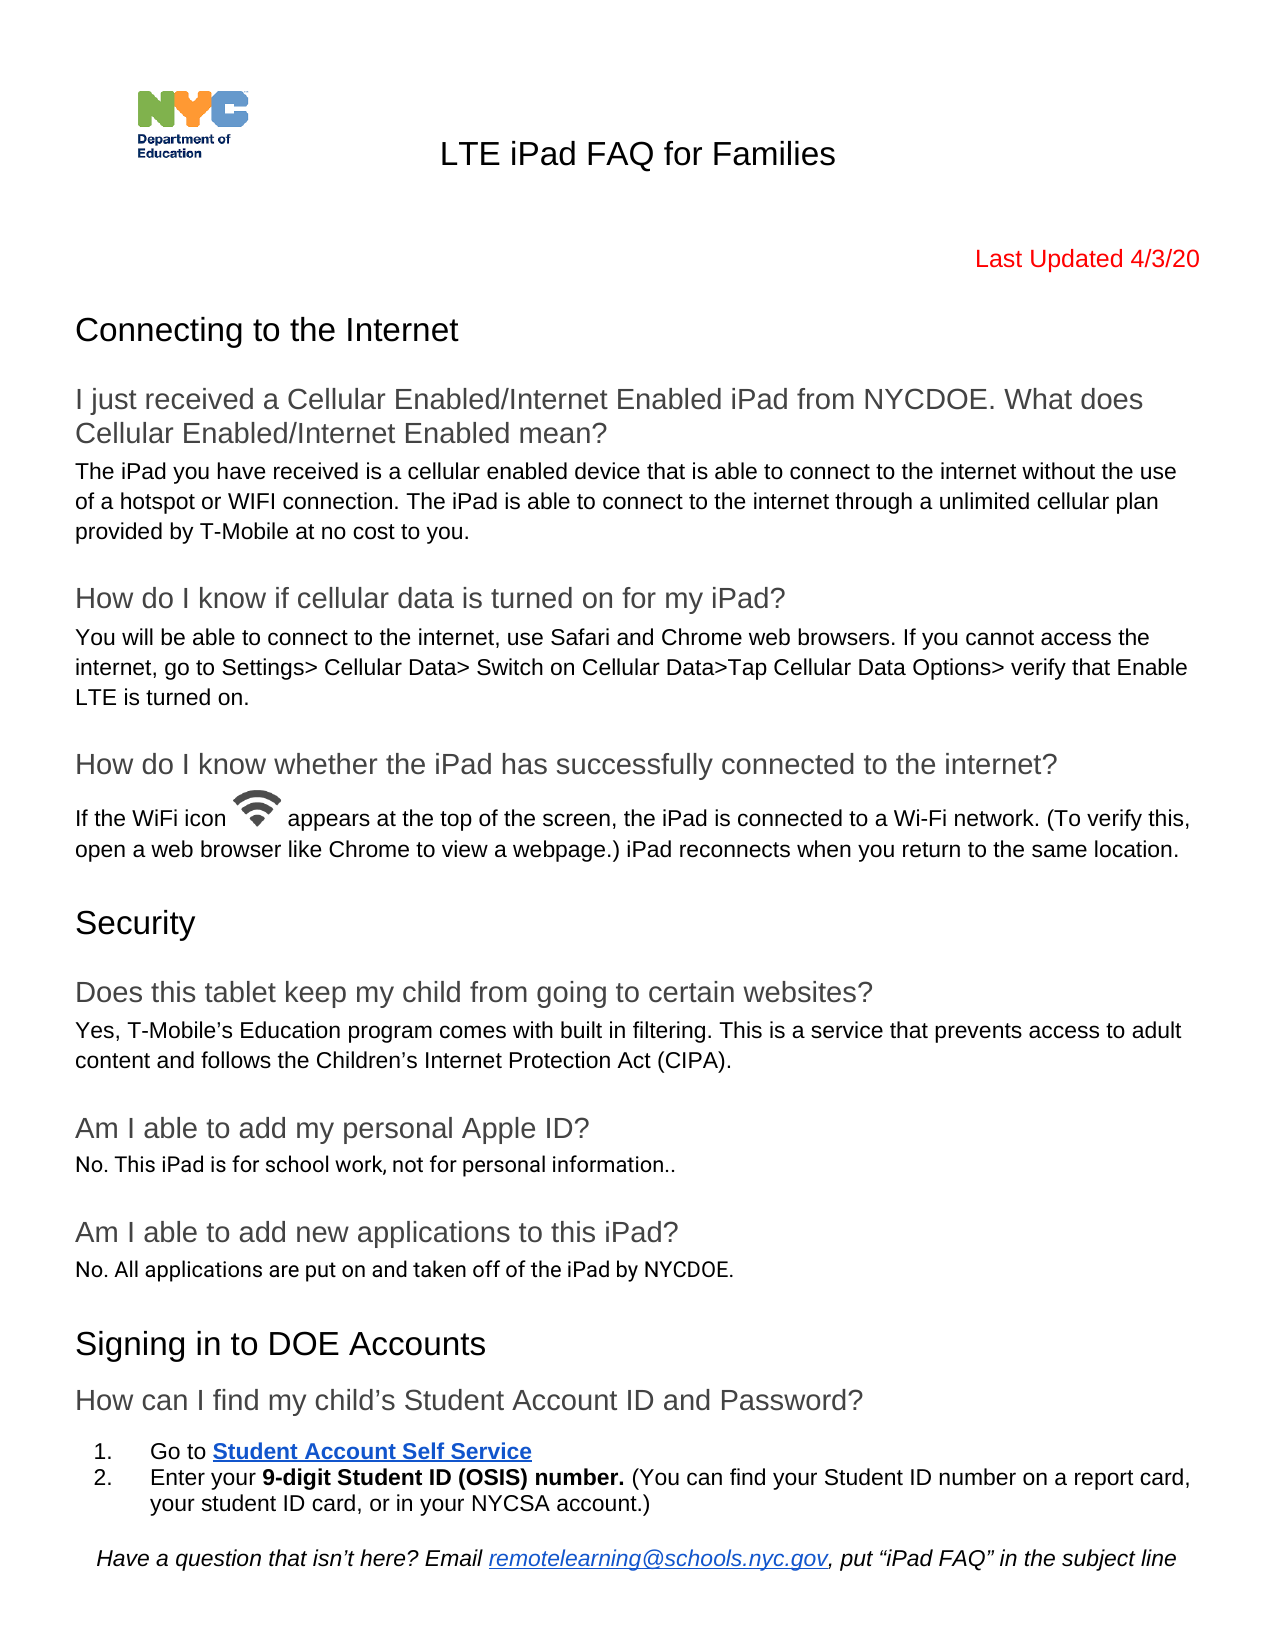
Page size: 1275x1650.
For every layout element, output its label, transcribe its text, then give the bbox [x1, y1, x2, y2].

text No. All applications are put on and taken off of the iPad by NYCDOE. [75, 1257, 1200, 1283]
subtitle Last Updated 4/3/20 [75, 244, 1200, 273]
subtitle How do I know if cellular data is turned on for my iPad? [75, 582, 1200, 615]
subtitle I just received a Cellular Enabled/Internet Enabled iPad from NYCDOE. What does Cellular Enabled/Internet Enabled mean? [75, 382, 1200, 449]
subtitle Security [75, 903, 1200, 942]
subtitle Signing in to DOE Accounts [75, 1324, 1200, 1362]
list Enter your 9-digit Student ID (OSIS) number. (You can find your Student ID number on a report card, your student ID card, or in your NYCSA account.) [112, 1464, 1200, 1517]
text The iPad you have received is a cellular enabled device that is able to connect to the internet without the use of a hotspot or WIFI connection. The iPad is able to connect to the internet through a unlimited cellular plan provided by T-Mobile at no cost to you. [75, 458, 1200, 544]
subtitle Am I able to add new applications to this iPad? [75, 1215, 1200, 1249]
subtitle How can I find my child’s Student Account ID and Password? [75, 1383, 1200, 1417]
text You will be able to connect to the internet, use Safari and Chrome web browsers. If you cannot access the internet, go to Settings> Cellular Data> Switch on Cellular Data>Tap Cellular Data Options> verify that Enable LTE is turned on. [75, 623, 1200, 710]
picture [232, 789, 282, 827]
subtitle Am I able to add my personal Apple ID? [75, 1111, 1200, 1144]
subtitle How do I know whether the iPad has successfully connected to the internet? [75, 747, 1200, 781]
subtitle Does this tablet keep my child from going to certain websites? [75, 975, 1200, 1008]
picture [130, 82, 253, 166]
text Yes, T-Mobile’s Education program comes with built in filtering. This is a service that prevents access to adult content and follows the Children’s Internet Protection Act (CIPA). [75, 1017, 1200, 1073]
subtitle Connecting to the Internet [75, 310, 1200, 349]
text No. This iPad is for school work, not for personal information.. [75, 1152, 1200, 1178]
list Go to Student Account Self Service [112, 1438, 1200, 1464]
text If the WiFi icon appears at the top of the screen, the iPad is connected to a Wi-Fi network. (To verify this, open a web browser like Chrome to view a webpage.) iPad reconnects when you return to the same location. [75, 789, 1200, 862]
